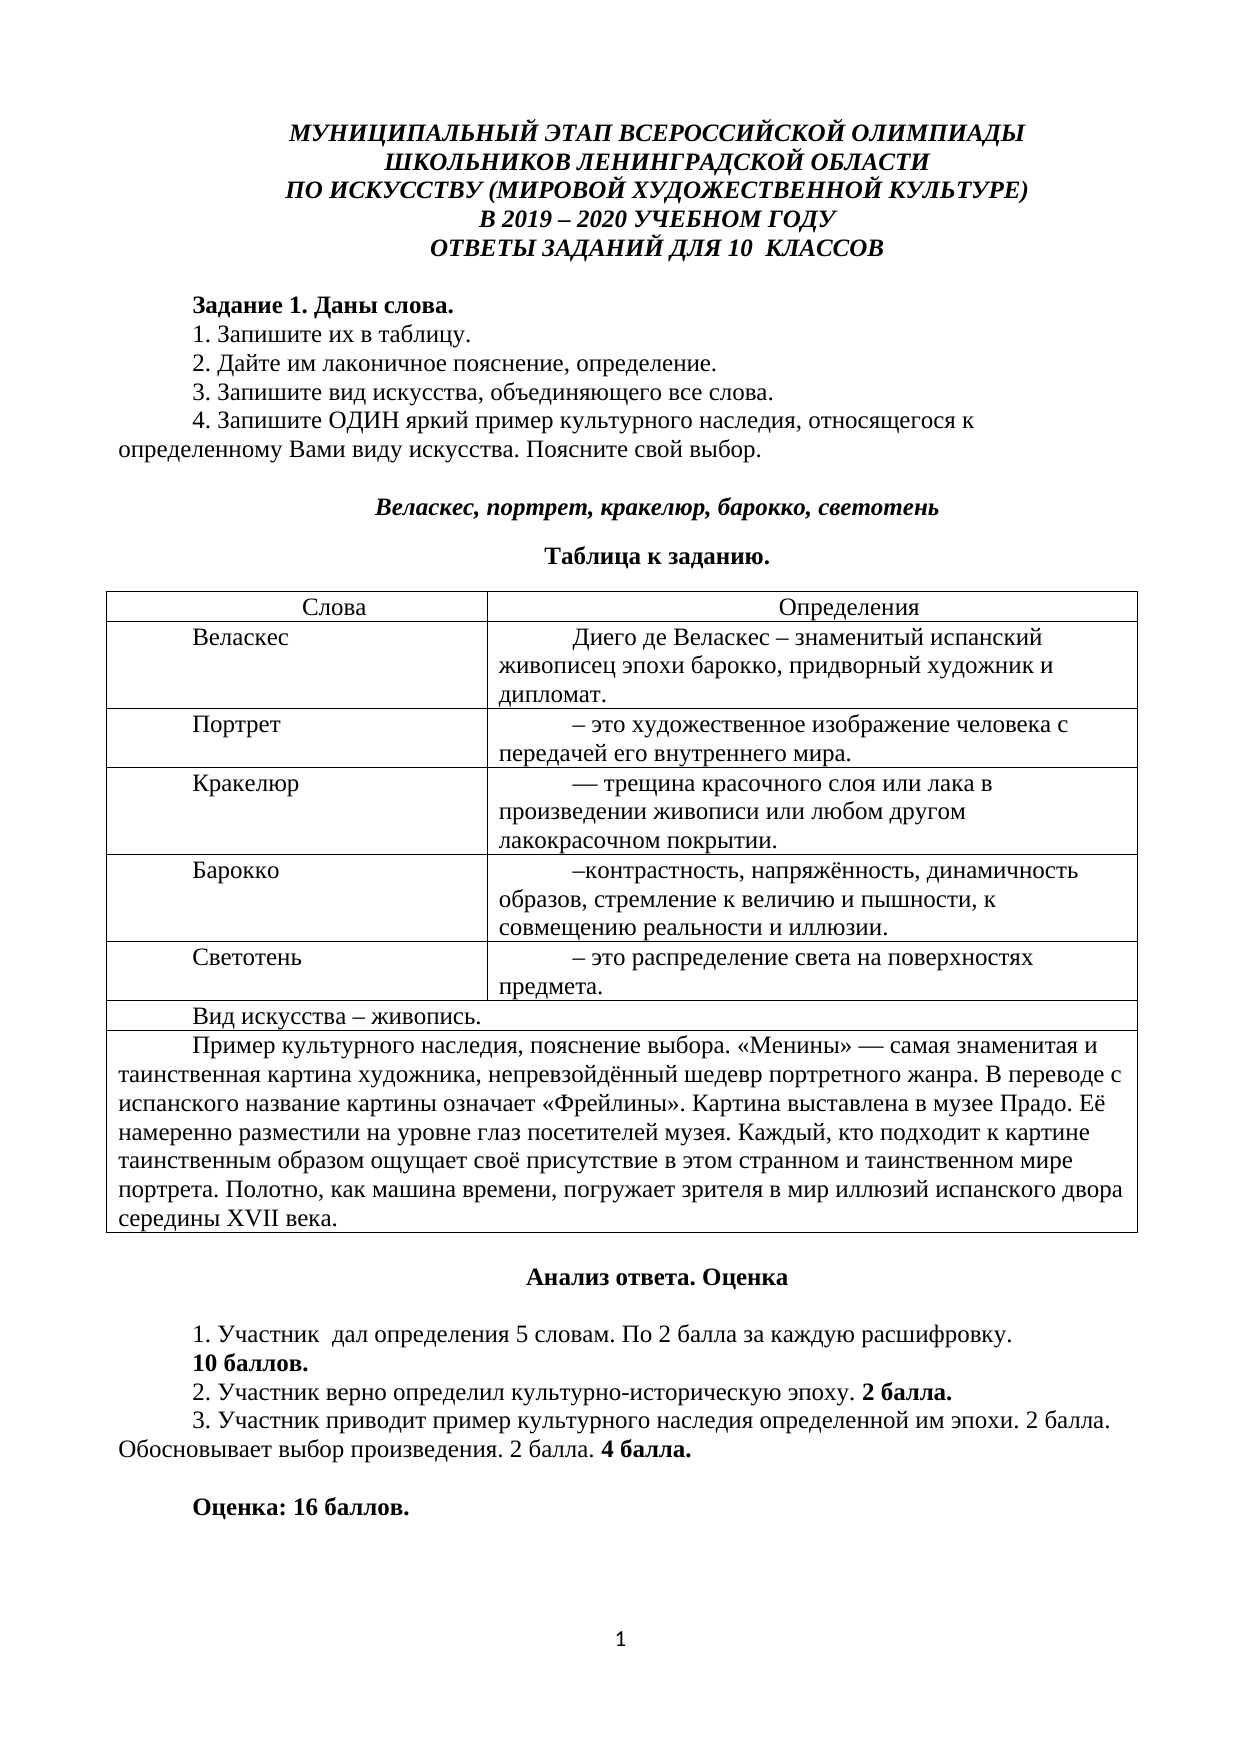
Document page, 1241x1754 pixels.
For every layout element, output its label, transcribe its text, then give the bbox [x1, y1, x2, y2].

table_cell –контрастность, напряжённость, динамичность образов, стремление к величию и пышности, к совмещению реальности и иллюзии. [488, 855, 1137, 941]
table_cell Пример культурного наследия, пояснение выбора. «Менины» — самая знаменитая и таинственная картина xyдожника, непревзойдённый шедевр портретного жанра. В переводе с испанского название картины означает «Фрейлины». Картина выставлена в музее Прадо. Её намеренно разместили на уровне глаз посетителей музея. Каждый, кто подходит к картине таинственным образом ощущает своё присутствие в этом странном и таинственном мире портрета. Полотно, как машина времени, погружает зрителя в мир иллюзий испанского двора середины XVII века. [107, 1031, 1137, 1232]
text 3. Участник приводит пример культурного наследия определенной им эпохи. 2 балла. Обосновывает выбор произведения. 2 балла. 4 балла. [118, 1405, 1122, 1463]
text МУНИЦИПАЛЬНЫЙ ЭТАП ВСЕРОССИЙСКОЙ ОЛИМПИАДЫ [118, 118, 1122, 147]
text Таблица к заданию. [118, 541, 1122, 570]
text 1. Запишите их в таблицу. [118, 319, 1122, 348]
text Анализ ответа. Оценка [118, 1262, 1122, 1290]
text 4. Запишите ОДИН яркий пример культурного наследия, относящегося к определенному Вами виду искусства. Поясните свой выбор. [118, 406, 1122, 463]
text 3. Запишите вид искусства, объединяющего все слова. [118, 377, 1122, 406]
text В 2019 – 2020 УЧЕБНОМ ГОДУ [118, 204, 1122, 233]
text Задание 1. Даны слова. [118, 291, 1122, 319]
text ОТВЕТЫ ЗАДАНИЙ ДЛЯ 10 КЛАССОВ [118, 233, 1122, 262]
table_cell — трещина красочного слоя или лака в произведении живописи или любом другом лакокрасочном покрытии. [488, 768, 1137, 854]
text Веласкес, портрет, кракелюр, барокко, светотень [118, 492, 1122, 521]
text 2. Дайте им лаконичное пояснение, определение. [118, 348, 1122, 377]
table_cell Веласкес [107, 622, 487, 708]
text Оценка: 16 баллов. [118, 1492, 1122, 1520]
table_header Слова [107, 592, 487, 621]
table_cell Кракелюр [107, 768, 487, 854]
table_cell – это художественное изображение человека с передачей его внутреннего мира. [488, 709, 1137, 767]
text ШКОЛЬНИКОВ ЛЕНИНГРАДСКОЙ ОБЛАСТИ [118, 147, 1122, 176]
table_cell Портрет [107, 709, 487, 767]
table_cell Светотень [107, 942, 487, 1000]
table_cell Вид искусства – живопись. [107, 1001, 1137, 1029]
text ПО ИСКУССТВУ (МИРОВОЙ ХУДОЖЕСТВЕННОЙ КУЛЬТУРЕ) [118, 176, 1122, 204]
table_cell Барокко [107, 855, 487, 941]
table_header Определения [488, 592, 1137, 621]
table_cell – это распределение света на поверхностях предмета. [488, 942, 1137, 1000]
text 1. Участник дал определения 5 словам. По 2 балла за каждую расшифровку. [118, 1319, 1122, 1348]
text 2. Участник верно определил культурно-историческую эпоху. 2 балла. [118, 1377, 1122, 1405]
text 10 баллов. [118, 1348, 1122, 1377]
table_cell Диего де Веласкес – знаменитый испанский живописец эпохи барокко, придворный художник и дипломат. [488, 622, 1137, 708]
